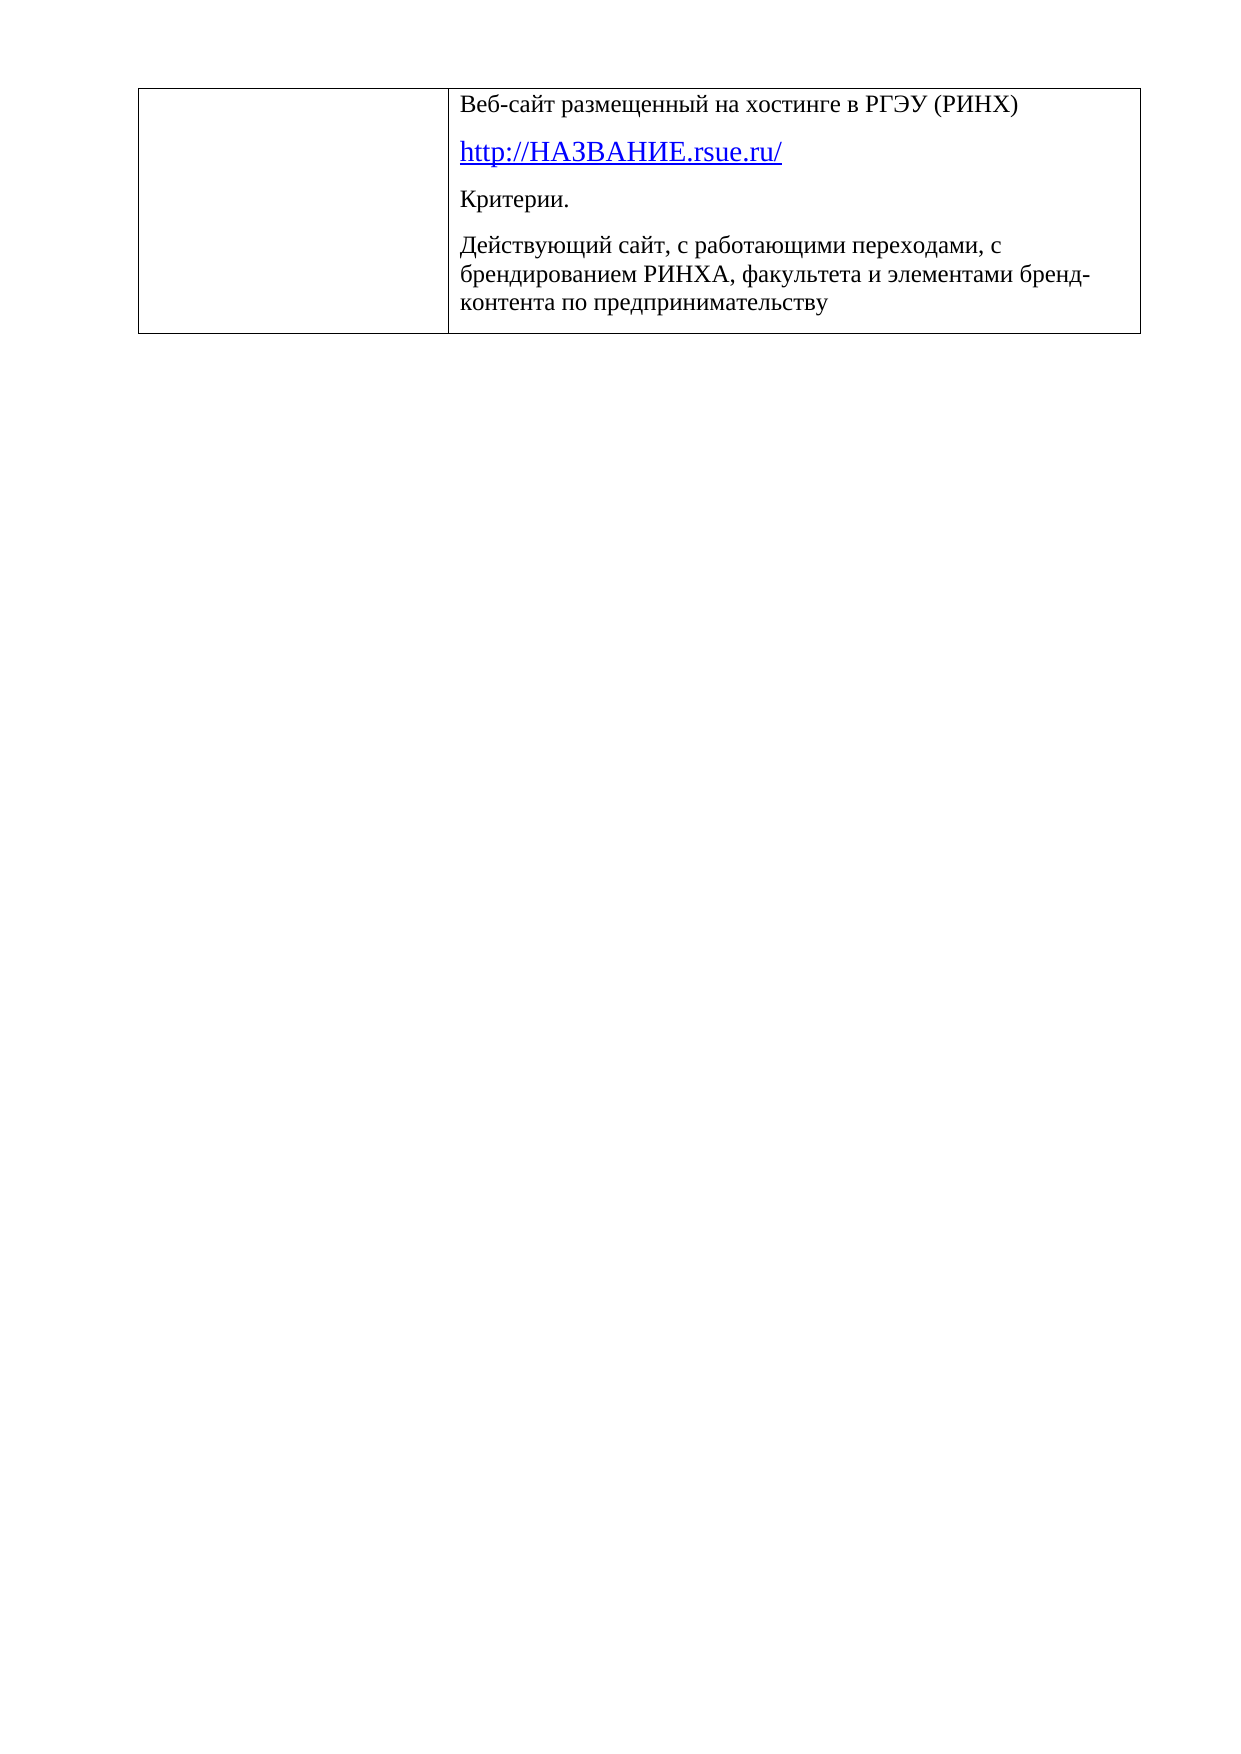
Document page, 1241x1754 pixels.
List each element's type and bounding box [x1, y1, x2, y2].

table_cell [449, 89, 1140, 333]
table_cell [139, 89, 448, 333]
